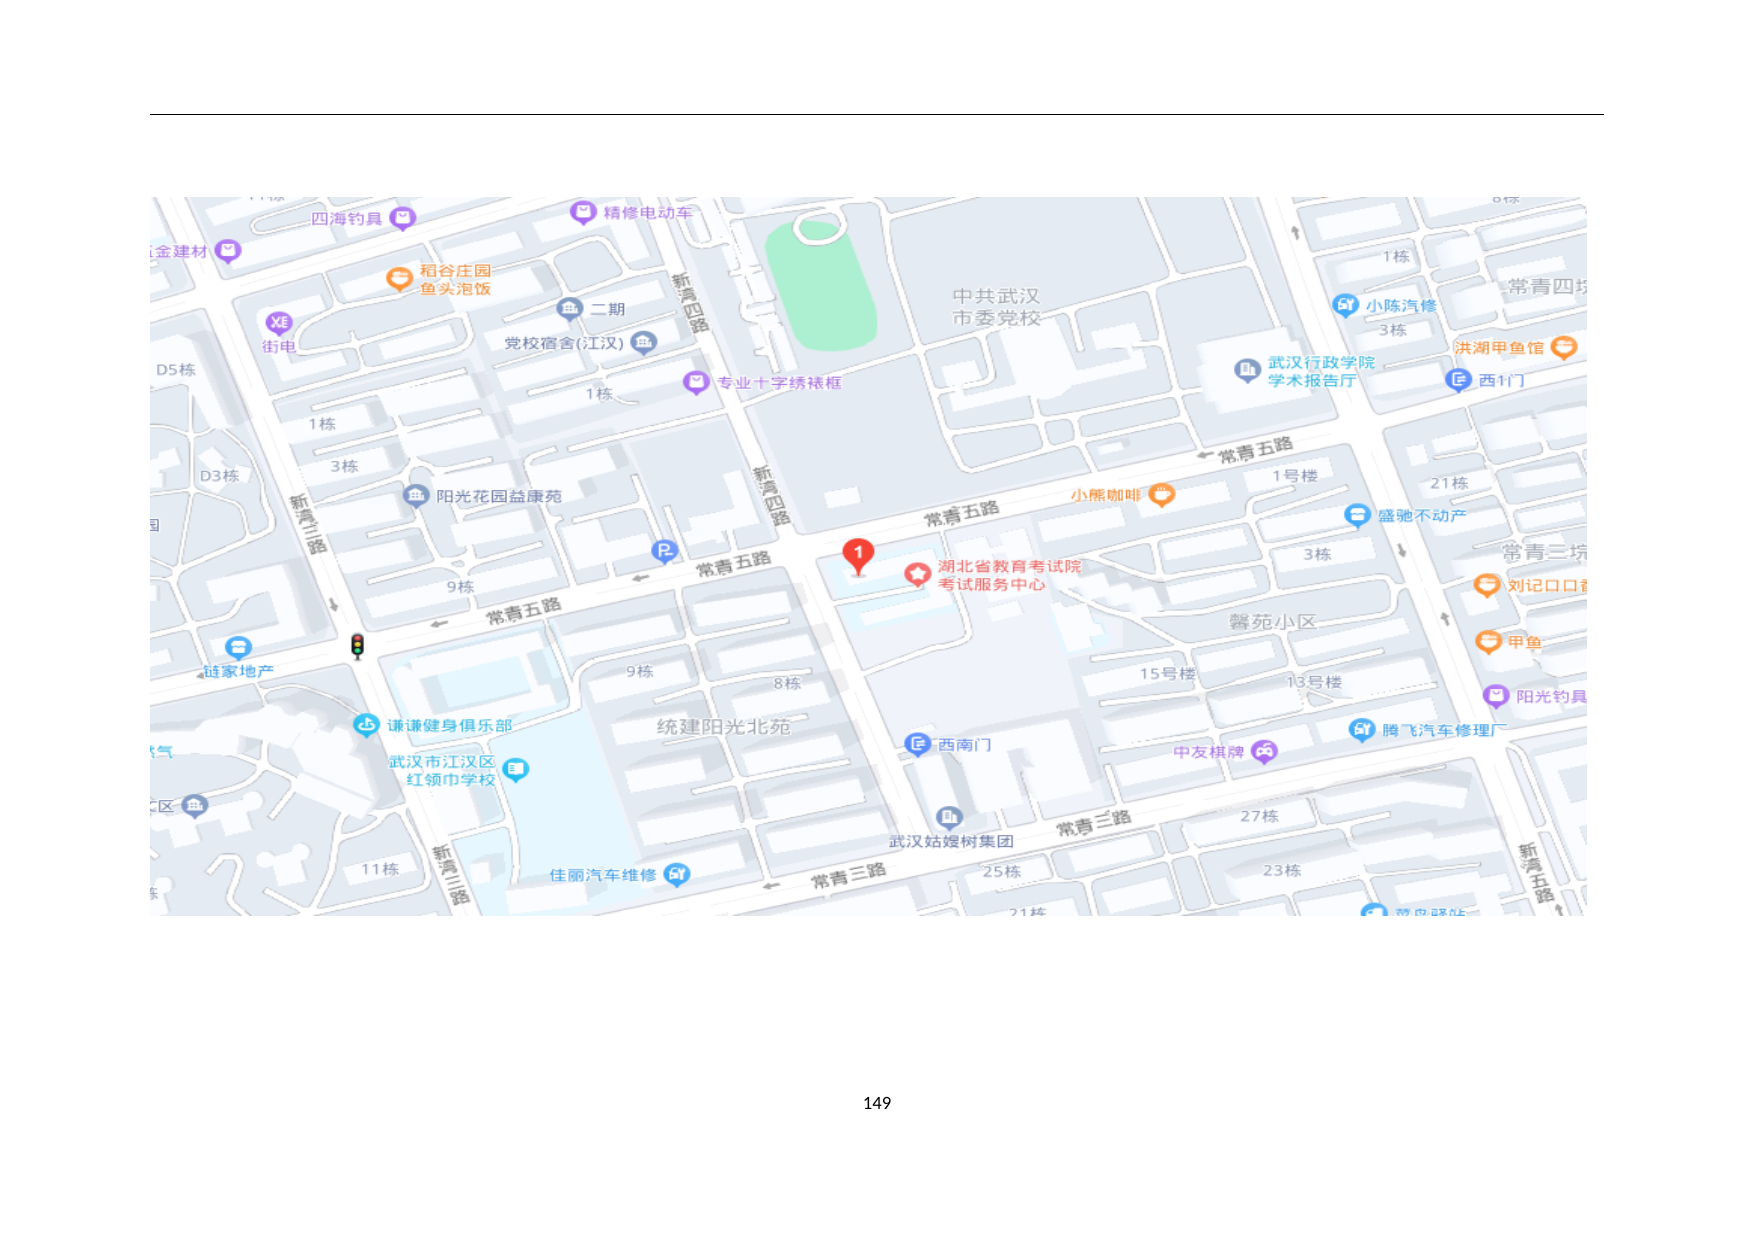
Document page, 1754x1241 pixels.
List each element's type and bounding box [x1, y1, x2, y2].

picture [150, 197, 1587, 916]
